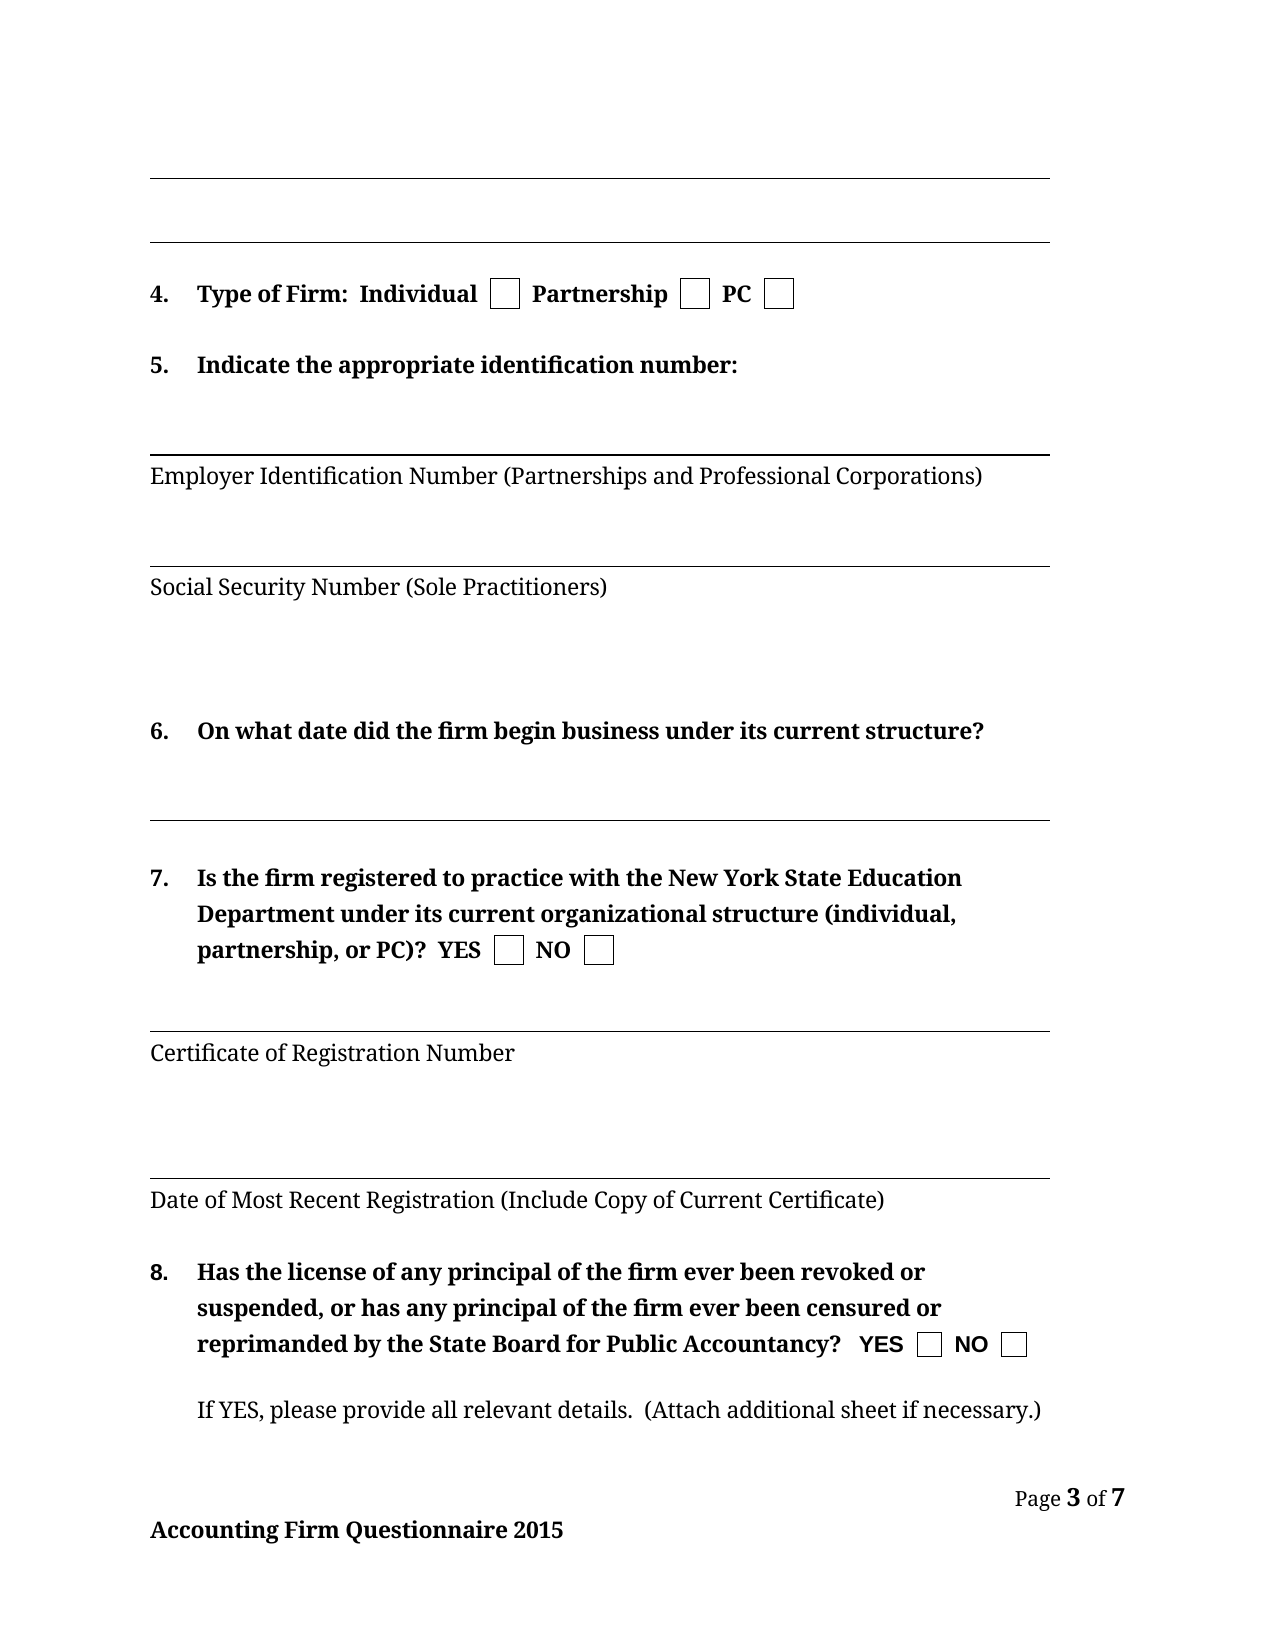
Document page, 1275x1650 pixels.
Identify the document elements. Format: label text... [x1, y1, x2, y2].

text If YES, please provide all relevant details. (Attach additional sheet if necessary.) [187, 1394, 1125, 1425]
list Type of Firm: Individual Partnership PC [150, 277, 1050, 309]
list Indicate the appropriate identification number: [150, 349, 1050, 381]
text Certificate of Registration Number [150, 1037, 1125, 1068]
list Is the firm registered to practice with the New York State Education Department under its current organizational structure (individual, partnership, or PC)? YES NO [150, 862, 1050, 965]
text Social Security Number (Sole Practitioners) [150, 571, 1050, 602]
text Employer Identification Number (Partnerships and Professional Corporations) [150, 460, 1050, 492]
text Date of Most Recent Registration (Include Copy of Current Certificate) [150, 1184, 1125, 1215]
list On what date did the firm begin business under its current structure? [150, 715, 1050, 746]
list Has the license of any principal of the firm ever been revoked or suspended, or has any principal of the firm ever been censured or reprimanded by the State Board for Public Accountancy? YES NO [150, 1256, 1050, 1359]
